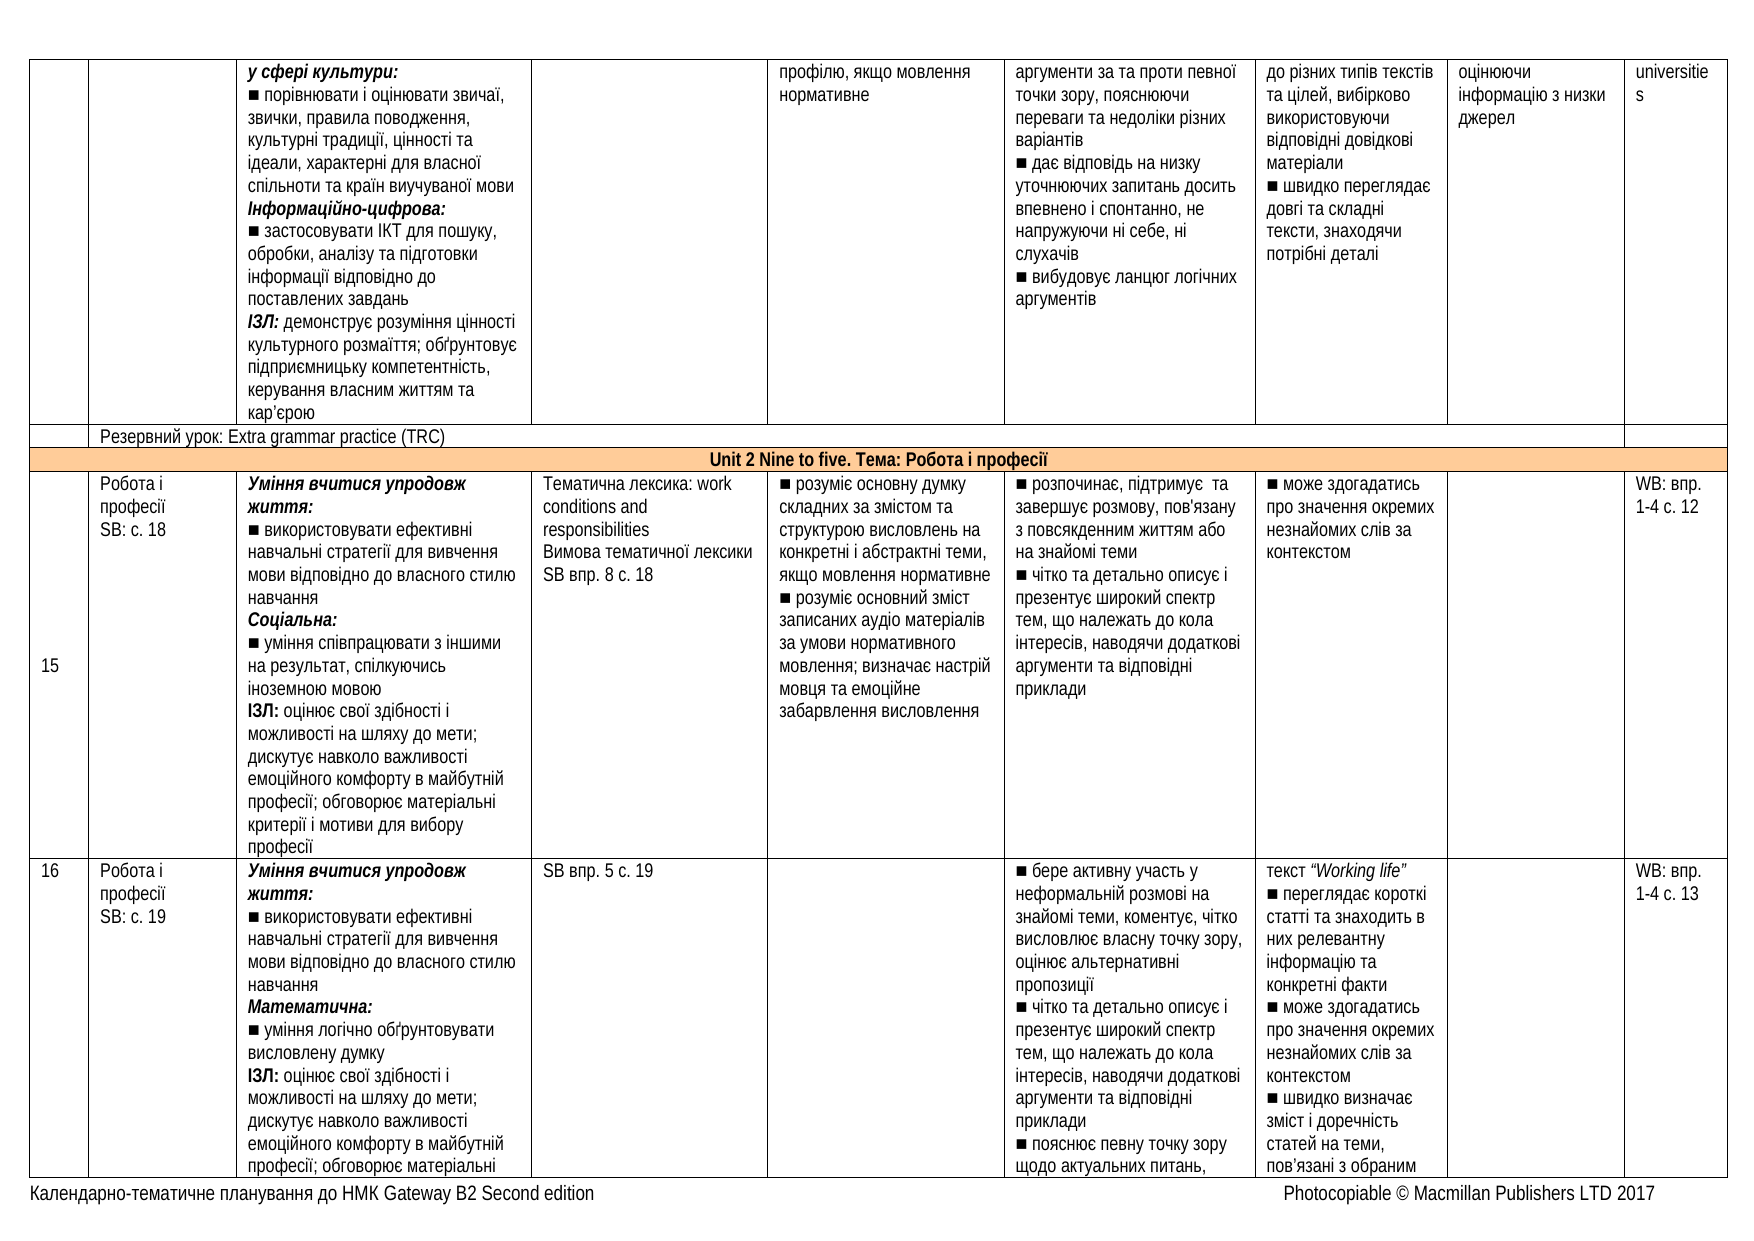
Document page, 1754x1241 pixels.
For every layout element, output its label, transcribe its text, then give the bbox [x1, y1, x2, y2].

table_cell 14 [30, 60, 88, 423]
table_cell WB: впр. 1-4 с. 12 [1625, 472, 1727, 858]
table_cell ■ розуміє основну думку складних за змістом та структурою висловлень на конкретні і абстрактні теми, якщо мовлення нормативне ■ розуміє основний зміст записаних аудіо матеріалів за умови нормативного мовлення; визначає настрій мовця та емоційне забарвлення висловлення [768, 472, 1004, 858]
table_cell Робота і професії SB: с. 18 [89, 472, 236, 858]
table_cell 15 [30, 472, 88, 858]
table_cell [237, 60, 531, 423]
table_cell Уміння вчитися упродовж життя: ■ використовувати ефективні навчальні стратегії для вивчення мови відповідно до власного стилю навчання Соціальна: ■ уміння співпрацювати з іншими на результат, спілкуючись іноземною мовою ІЗЛ: оцінює свої здібності і можливості на шляху до мети; дискутує навколо важливості емоційного комфорту в майбутній професії; обговорює матеріальні критерії і мотиви для вибору професії [237, 472, 531, 858]
table_cell Тематична лексика: work conditions and responsibilities Вимова тематичної лексики SB впр. 8 с. 18 [532, 472, 767, 858]
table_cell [1256, 60, 1447, 423]
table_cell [1005, 859, 1255, 1177]
table_cell ■ розпочинає, підтримує та завершує розмову, пов'язану з повсякденним життям або на знайомі теми ■ чітко та детально описує і презентує широкий спектр тем, що належать до кола інтересів, наводячи додаткові аргументи та відповідні приклади [1005, 472, 1255, 858]
table_cell [1625, 425, 1727, 447]
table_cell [532, 60, 767, 423]
table_cell [1448, 472, 1624, 858]
table_cell [1448, 859, 1624, 1177]
table_cell 16 [30, 859, 88, 1177]
table_cell SB впр. 5 с. 19 [532, 859, 767, 1177]
table_cell Unit 2 Nine to five. Тема: Робота і професії [30, 448, 1727, 471]
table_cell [1005, 60, 1255, 423]
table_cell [89, 60, 236, 423]
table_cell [768, 60, 1004, 423]
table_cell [1256, 859, 1447, 1177]
table_cell [768, 859, 1004, 1177]
table_cell [30, 425, 88, 447]
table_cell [1448, 60, 1624, 423]
table_cell Резервний урок: Extra grammar practice (TRC) [89, 425, 1624, 447]
table_cell ■ може здогадатись про значення окремих незнайомих слів за контекстом [1256, 472, 1447, 858]
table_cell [237, 859, 531, 1177]
table_cell WB: впр. 1-4 с. 13 [1625, 859, 1727, 1177]
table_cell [89, 859, 236, 1177]
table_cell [1625, 60, 1727, 423]
